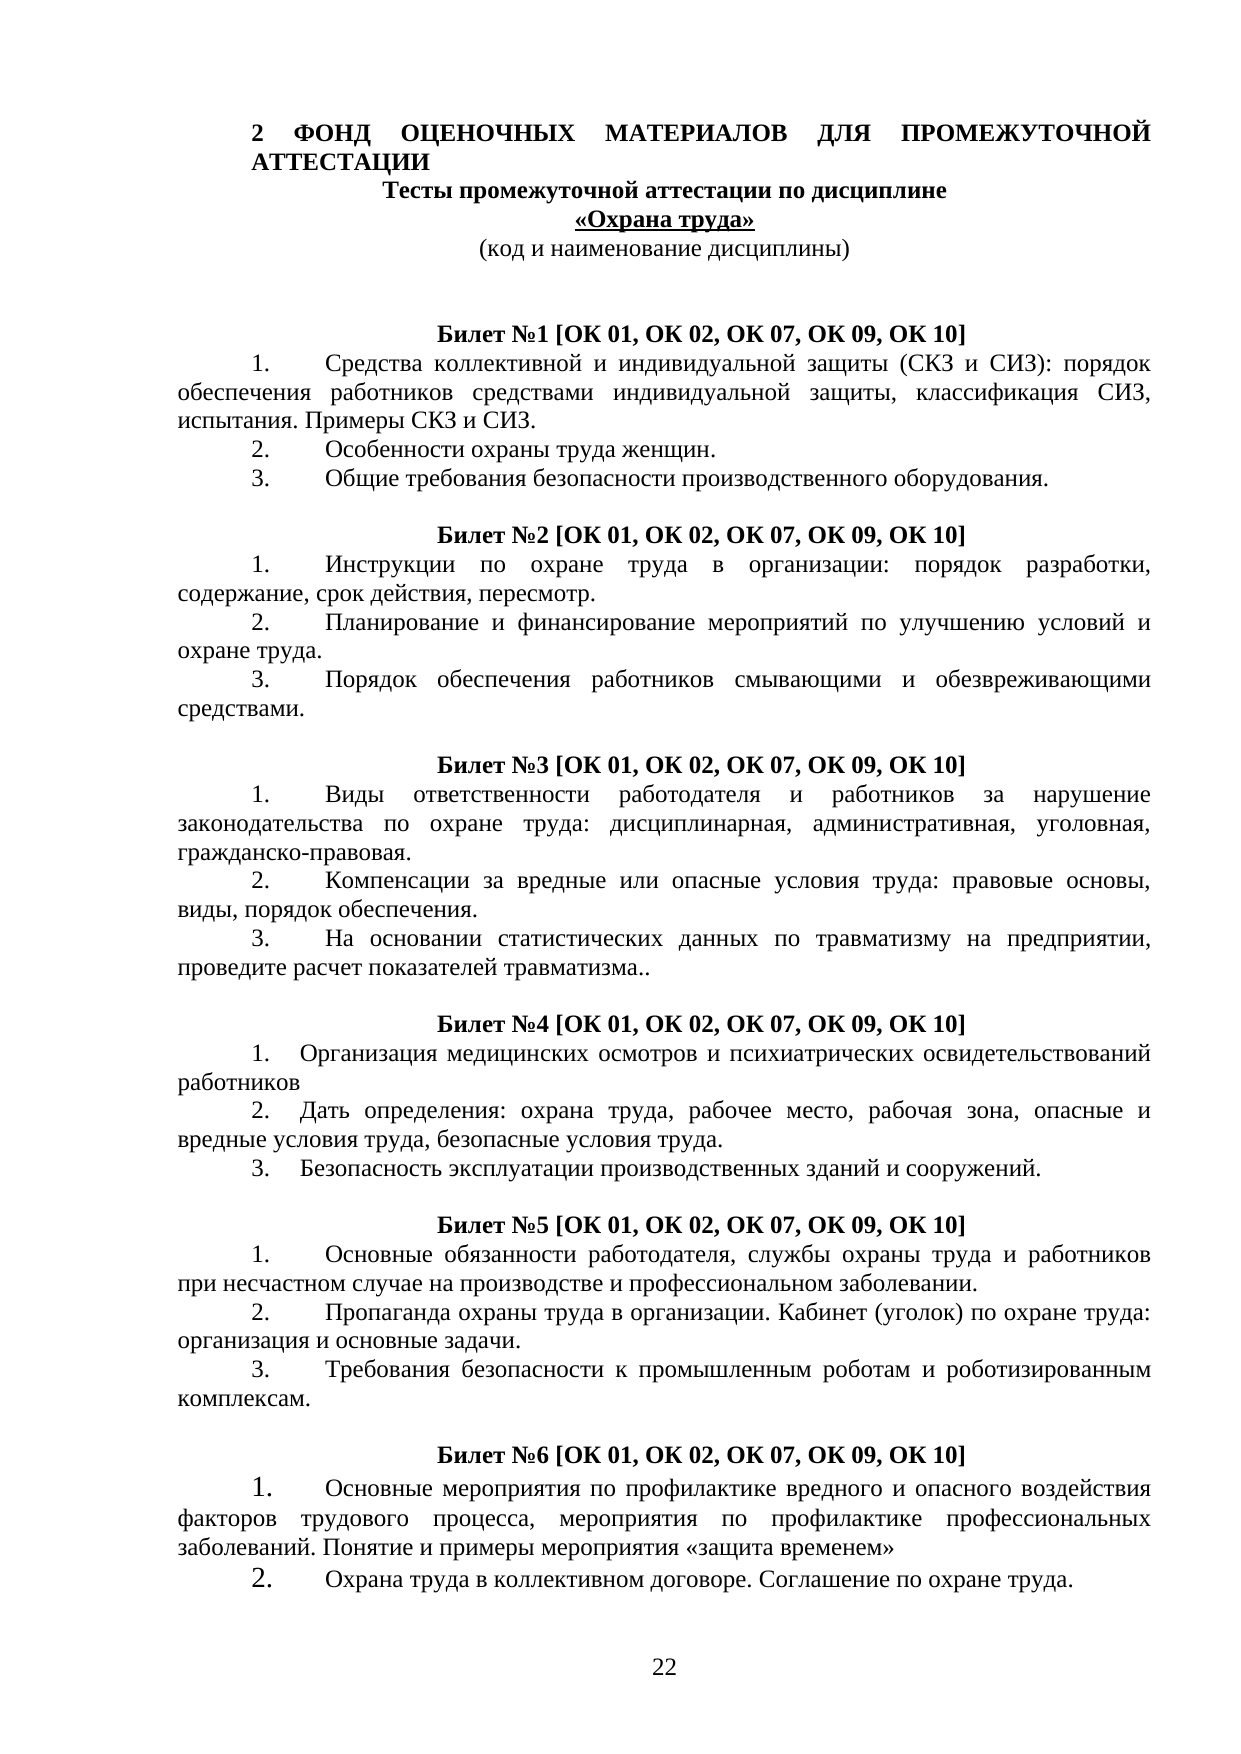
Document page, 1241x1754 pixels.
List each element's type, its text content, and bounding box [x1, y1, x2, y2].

text Билет №6 [ОК 01, ОК 02, ОК 07, ОК 09, ОК 10] [177, 1441, 1152, 1469]
list Основные обязанности работодателя, службы охраны труда и работников при несчастном случае на производстве и профессиональном заболевании. [177, 1239, 1152, 1297]
list Порядок обеспечения работников смывающими и обезвреживающими средствами. [177, 664, 1152, 722]
text (код и наименование дисциплины) [177, 233, 1152, 262]
list Требования безопасности к промышленным роботам и роботизированным комплексам. [177, 1354, 1152, 1412]
text Билет №5 [ОК 01, ОК 02, ОК 07, ОК 09, ОК 10] [177, 1211, 1152, 1239]
list Планирование и финансирование мероприятий по улучшению условий и охране труда. [177, 607, 1152, 664]
list Общие требования безопасности производственного оборудования. [177, 463, 1152, 492]
text Билет №4 [ОК 01, ОК 02, ОК 07, ОК 09, ОК 10] [177, 1009, 1152, 1038]
list Инструкции по охране труда в организации: порядок разработки, содержание, срок действия, пересмотр. [177, 549, 1152, 607]
text Билет №1 [ОК 01, ОК 02, ОК 07, ОК 09, ОК 10] [177, 319, 1152, 348]
text Билет №2 [ОК 01, ОК 02, ОК 07, ОК 09, ОК 10] [177, 521, 1152, 549]
list Виды ответственности работодателя и работников за нарушение законодательства по охране труда: дисциплинарная, административная, уголовная, гражданско-правовая. [177, 779, 1152, 866]
text Билет №3 [ОК 01, ОК 02, ОК 07, ОК 09, ОК 10] [177, 751, 1152, 779]
text 2 ФОНД ОЦЕНОЧНЫХ МАТЕРИАЛОВ ДЛЯ ПРОМЕЖУТОЧНОЙ АТТЕСТАЦИИ [251, 118, 1152, 176]
list Пропаганда охраны труда в организации. Кабинет (уголок) по охране труда: организация и основные задачи. [177, 1297, 1152, 1354]
list На основании статистических данных по травматизму на предприятии, проведите расчет показателей травматизма.. [177, 923, 1152, 981]
list Безопасность эксплуатации производственных зданий и сооружений. [177, 1153, 1152, 1182]
list Дать определения: охрана труда, рабочее место, рабочая зона, опасные и вредные условия труда, безопасные условия труда. [177, 1096, 1152, 1153]
list Компенсации за вредные или опасные условия труда: правовые основы, виды, порядок обеспечения. [177, 866, 1152, 923]
list Средства коллективной и индивидуальной защиты (СКЗ и СИЗ): порядок обеспечения работников средствами индивидуальной защиты, классификация СИЗ, испытания. Примеры СКЗ и СИЗ. [177, 348, 1152, 434]
list Охрана труда в коллективном договоре. Соглашение по охране труда. [177, 1560, 1152, 1594]
subtitle «Охрана труда» [177, 204, 1152, 233]
list Основные мероприятия по профилактике вредного и опасного воздействия факторов трудового процесса, мероприятия по профилактике профессиональных заболеваний. Понятие и примеры мероприятия «защита временем» [177, 1469, 1152, 1560]
list Организация медицинских осмотров и психиатрических освидетельствований работников [177, 1038, 1152, 1096]
subtitle Тесты промежуточной аттестации по дисциплине [177, 176, 1152, 204]
list Особенности охраны труда женщин. [177, 434, 1152, 463]
